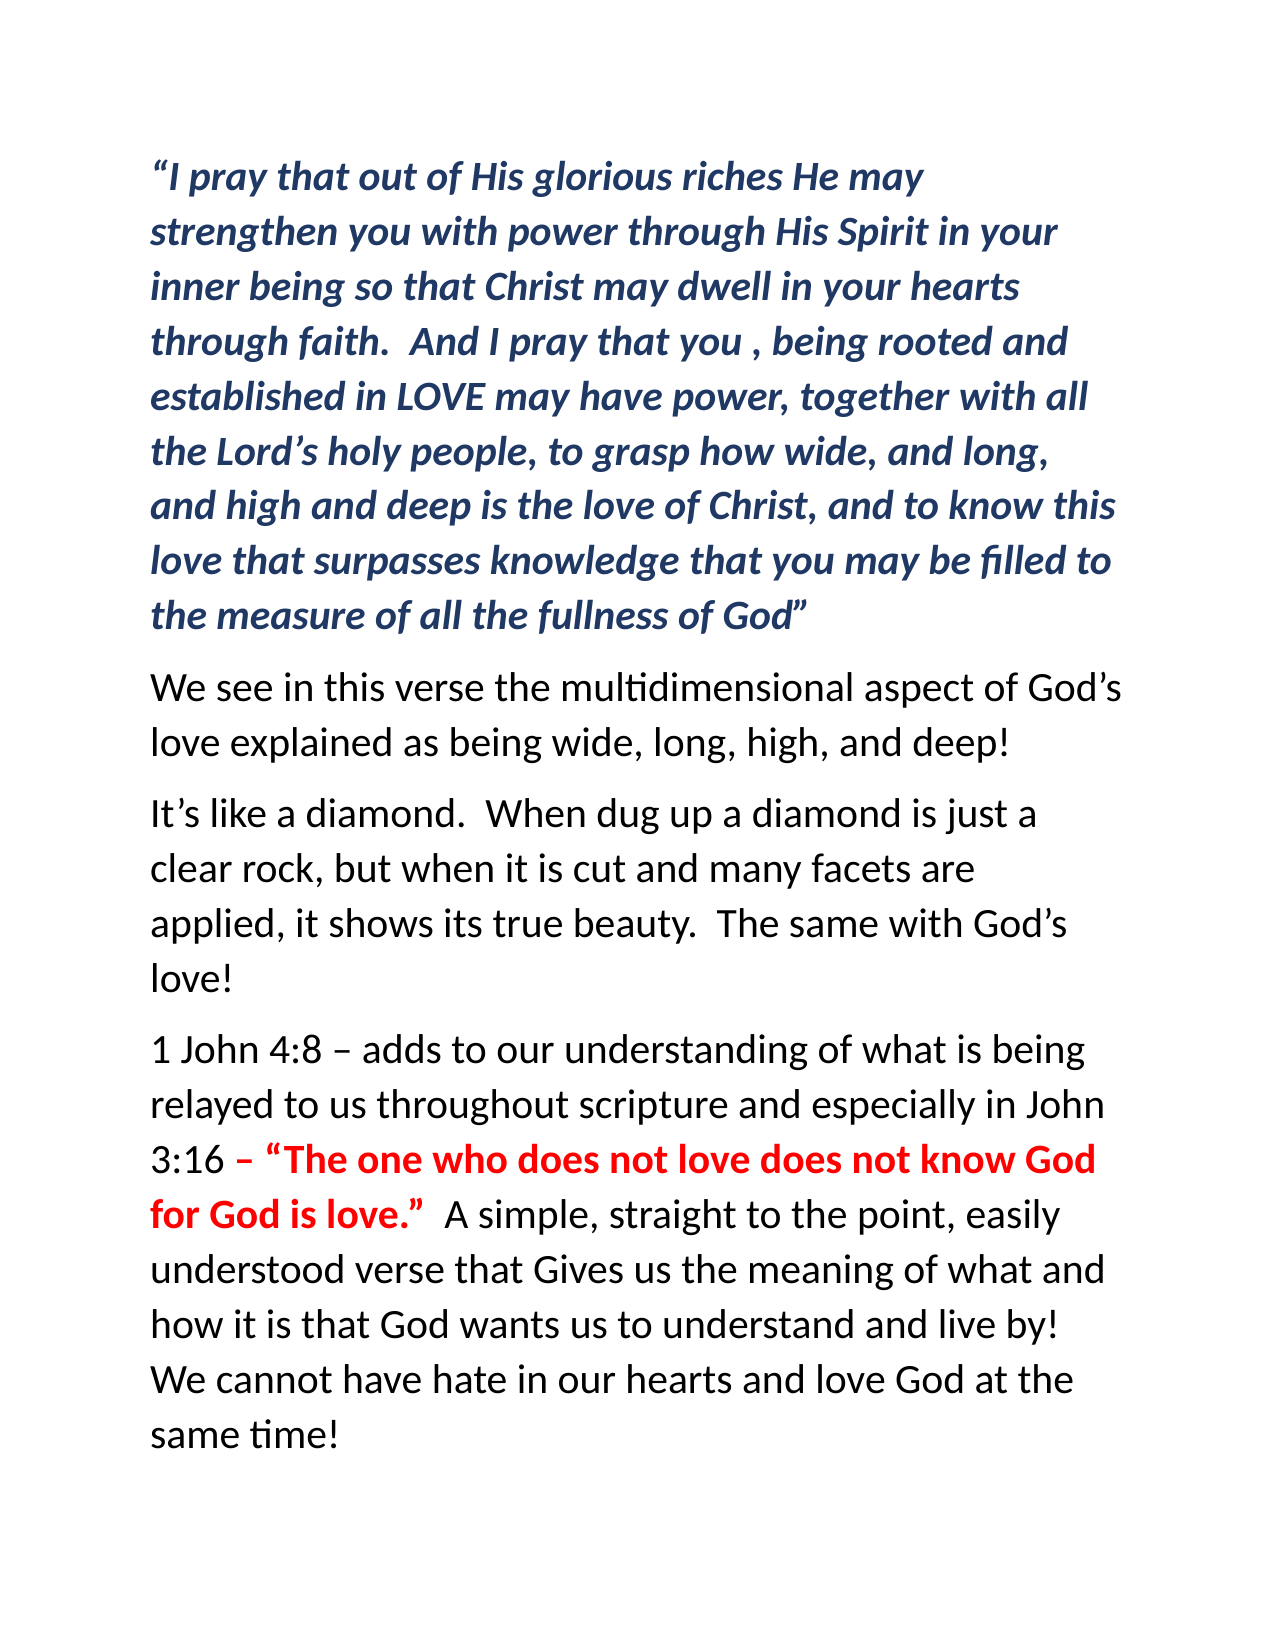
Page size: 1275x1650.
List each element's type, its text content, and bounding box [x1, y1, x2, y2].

text 1 John 4:8 – adds to our understanding of what is being relayed to us throughout scripture and especially in John 3:16 – “The one who does not love does not know God for God is love.” A simple, straight to the point, easily understood verse that Gives us the meaning of what and how it is that God wants us to understand and live by! We cannot have hate in our hearts and love God at the same time! [150, 1023, 1125, 1458]
text “I pray that out of His glorious riches He may strengthen you with power through His Spirit in your inner being so that Christ may dwell in your hearts through faith. And I pray that you , being rooted and established in LOVE may have power, together with all the Lord’s holy people, to grasp how wide, and long, and high and deep is the love of Christ, and to know this love that surpasses knowledge that you may be filled to the measure of all the fullness of God” [150, 150, 1125, 640]
text It’s like a diamond. When dug up a diamond is just a clear rock, but when it is cut and many facets are applied, it shows its true beauty. The same with God’s love! [150, 787, 1125, 1003]
text We see in this verse the multidimensional aspect of God’s love explained as being wide, long, high, and deep! [150, 661, 1125, 766]
